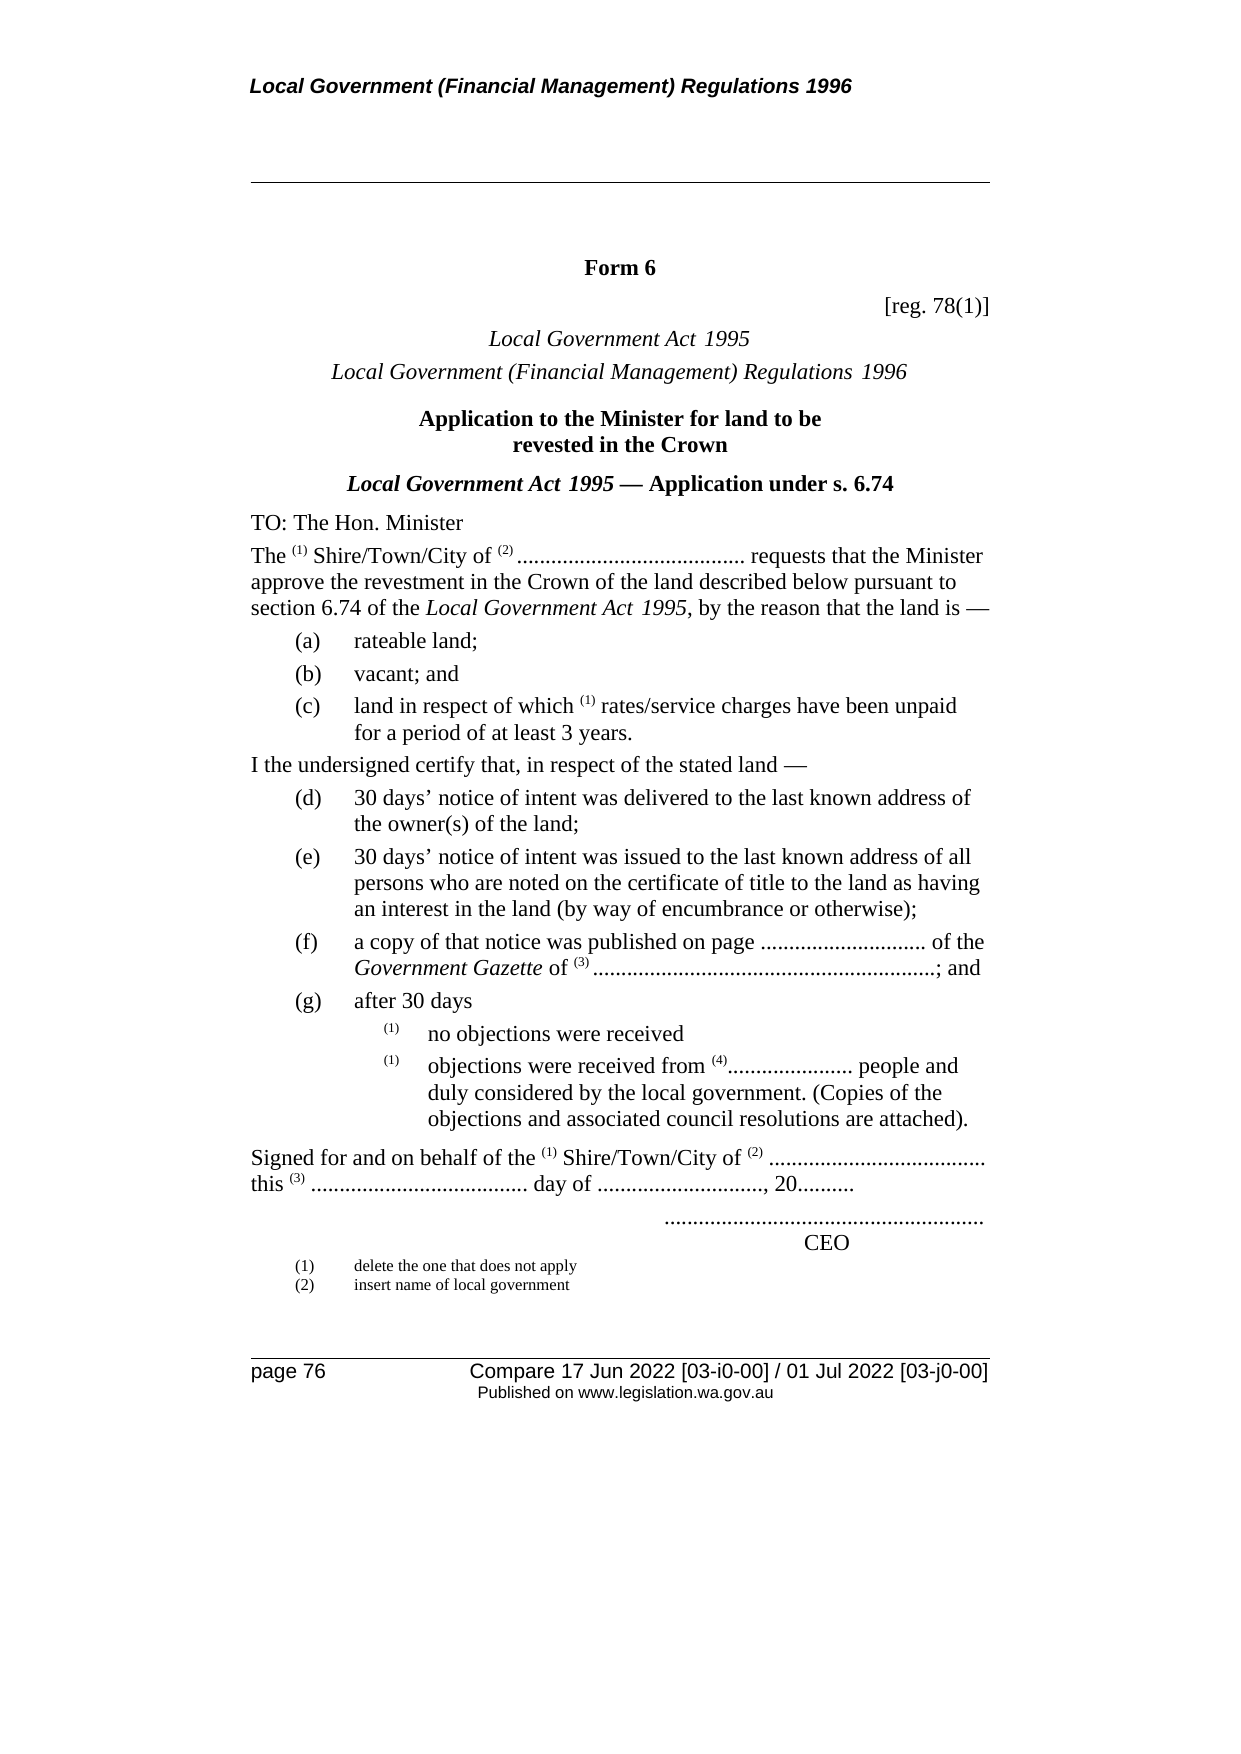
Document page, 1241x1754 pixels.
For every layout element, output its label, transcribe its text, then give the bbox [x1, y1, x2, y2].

text (a) rateable land; [251, 627, 990, 653]
text I the undersigned certify that, in respect of the stated land — [251, 751, 990, 777]
text Local Government (Financial Management) Regulations 1996 [251, 358, 990, 384]
text (g) after 30 days [251, 987, 990, 1013]
text [reg. 78(1)] [251, 293, 990, 319]
text Application to the Minister for land to be [251, 405, 990, 431]
text (1) delete the one that does not apply [251, 1255, 990, 1274]
text revested in the Crown [251, 431, 990, 458]
text CEO [664, 1229, 990, 1255]
text (f) a copy of that notice was published on page ............................. of the Government Gazette of (3) ............................................................; and [251, 928, 990, 981]
text (1) no objections were received [251, 1019, 990, 1046]
text TO: The Hon. Minister [251, 509, 990, 535]
text (1) objections were received from (4)...................... people and duly considered by the local government. (Copies of the objections and associated council resolutions are attached). [251, 1052, 990, 1131]
text (e) 30 days’ notice of intent was issued to the last known address of all persons who are noted on the certificate of title to the land as having an interest in the land (by way of encumbrance or otherwise); [251, 843, 990, 922]
text ........................................................ [664, 1203, 990, 1229]
text (b) vacant; and [251, 659, 990, 686]
text Signed for and on behalf of the (1) Shire/Town/City of (2) ...................................... this (3) ...................................... day of ............................., 20.......... [251, 1144, 990, 1196]
text The (1) Shire/Town/City of (2) ........................................ requests that the Minister approve the revestment in the Crown of the land described below pursuant to section 6.74 of the Local Government Act 1995, by the reason that the land is — [251, 542, 990, 621]
text (2) insert name of local government [251, 1274, 990, 1294]
text (d) 30 days’ notice of intent was delivered to the last known address of the owner(s) of the land; [251, 784, 990, 836]
text Local Government Act 1995 [251, 325, 990, 352]
text (c) land in respect of which (1) rates/service charges have been unpaid for a period of at least 3 years. [251, 692, 990, 745]
text Form 6 [251, 254, 990, 280]
text Local Government Act 1995 — Application under s. 6.74 [251, 470, 990, 497]
